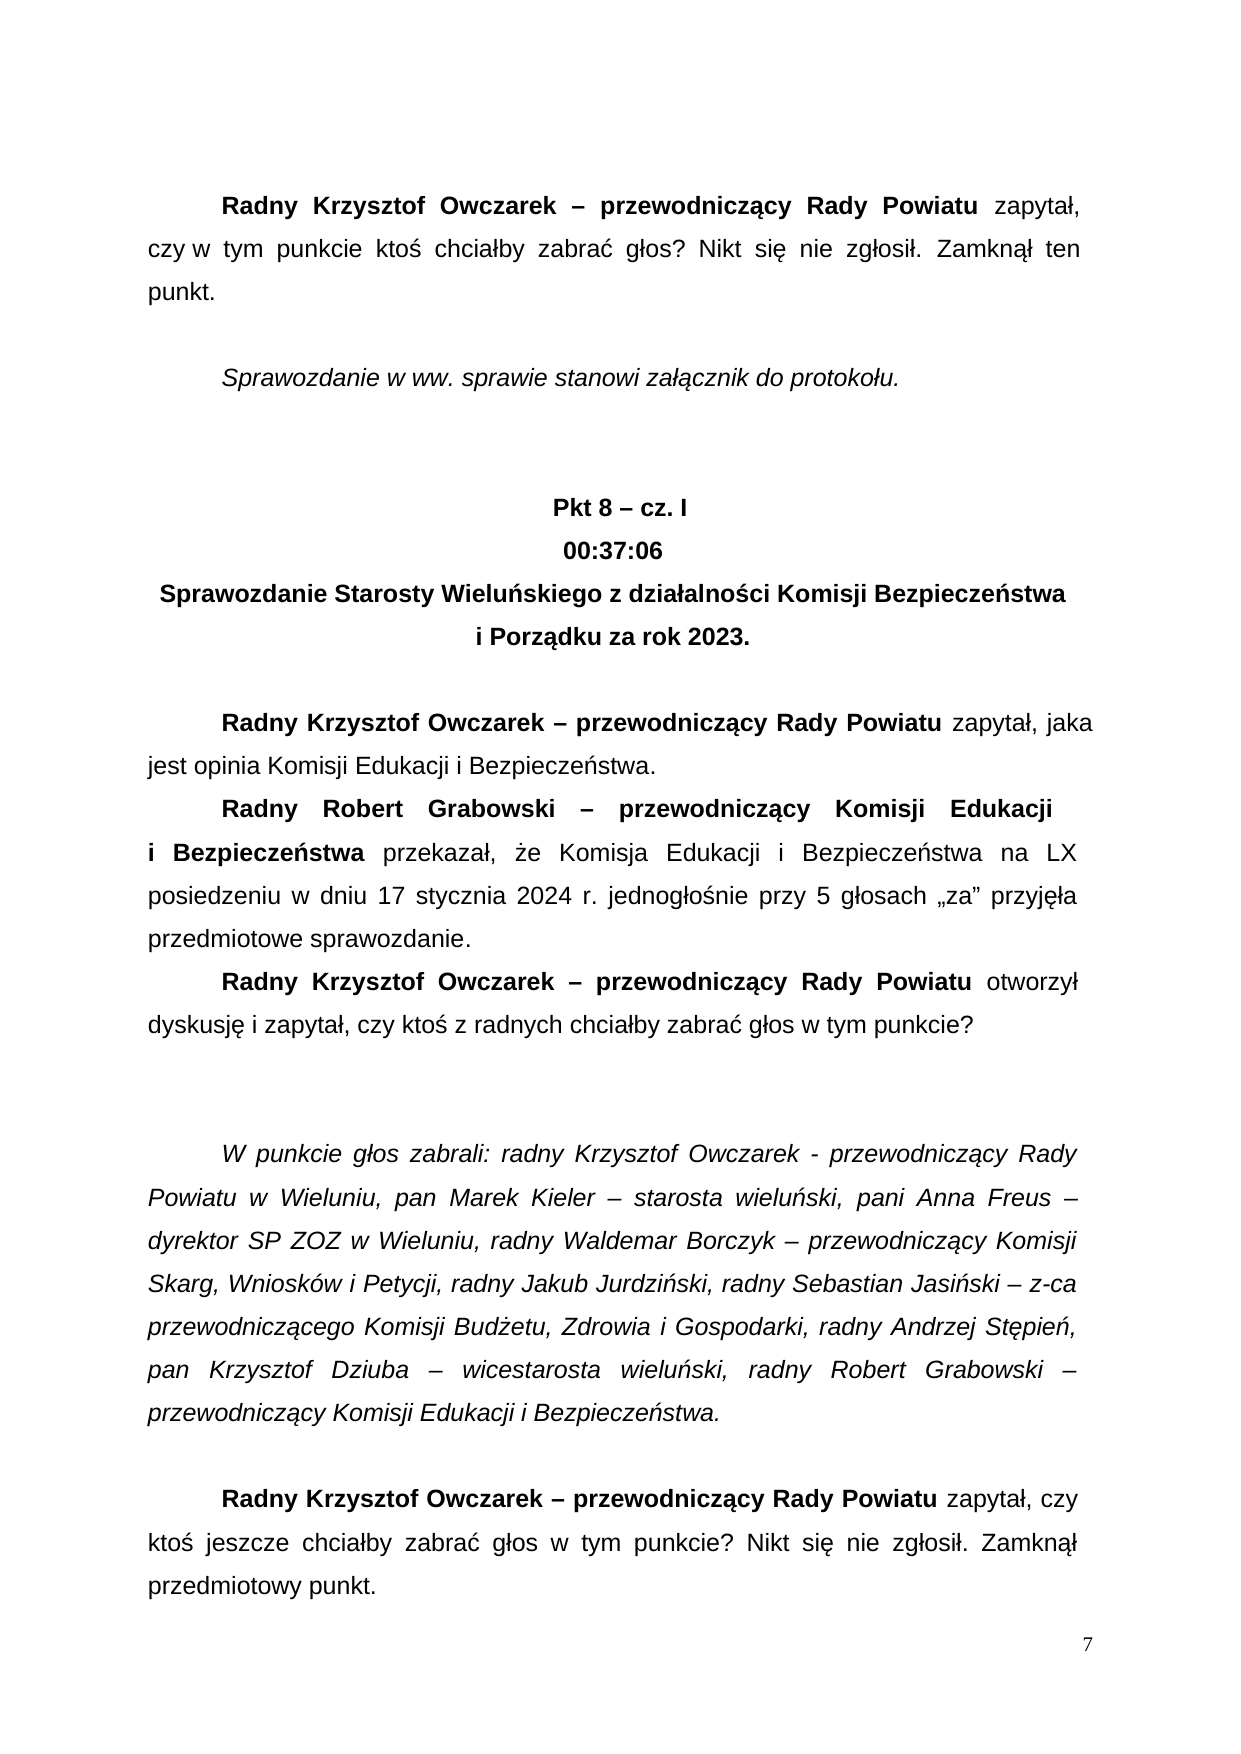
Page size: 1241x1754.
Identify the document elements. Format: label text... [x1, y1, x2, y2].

text Radny Krzysztof Owczarek – przewodniczący Rady Powiatu otworzył dyskusję i zapytał, czy ktoś z radnych chciałby zabrać głos w tym punkcie? [148, 967, 1078, 1039]
text Radny Krzysztof Owczarek – przewodniczący Rady Powiatu zapytał, jaka jest opinia Komisji Edukacji i Bezpieczeństwa. [148, 708, 1093, 780]
text Sprawozdanie Starosty Wieluńskiego z działalności Komisji Bezpieczeństwa i Porządku za rok 2023. [148, 579, 1078, 651]
text Radny Krzysztof Owczarek – przewodniczący Rady Powiatu zapytał, czy ktoś jeszcze chciałby zabrać głos w tym punkcie? Nikt się nie zgłosił. Zamknął przedmiotowy punkt. [148, 1484, 1078, 1599]
text Sprawozdanie w ww. sprawie stanowi załącznik do protokołu. [148, 363, 1092, 392]
text W punkcie głos zabrali: radny Krzysztof Owczarek - przewodniczący Rady Powiatu w Wieluniu, pan Marek Kieler – starosta wieluński, pani Anna Freus – dyrektor SP ZOZ w Wieluniu, radny Waldemar Borczyk – przewodniczący Komisji Skarg, Wniosków i Petycji, radny Jakub Jurdziński, radny Sebastian Jasiński – z-ca przewodniczącego Komisji Budżetu, Zdrowia i Gospodarki, radny Andrzej Stępień, pan Krzysztof Dziuba – wicestarosta wieluński, radny Robert Grabowski – przewodniczący Komisji Edukacji i Bezpieczeństwa. [148, 1139, 1078, 1427]
text 00:37:06 [148, 536, 1078, 564]
text Radny Robert Grabowski – przewodniczący Komisji Edukacji i Bezpieczeństwa przekazał, że Komisja Edukacji i Bezpieczeństwa na LX posiedzeniu w dniu 17 stycznia 2024 r. jednogłośnie przy 5 głosach „za” przyjęła przedmiotowe sprawozdanie. [148, 794, 1078, 953]
text Radny Krzysztof Owczarek – przewodniczący Rady Powiatu zapytał, czy w tym punkcie ktoś chciałby zabrać głos? Nikt się nie zgłosił. Zamknął ten punkt. [148, 191, 1080, 306]
text Pkt 8 – cz. I [148, 493, 1093, 521]
